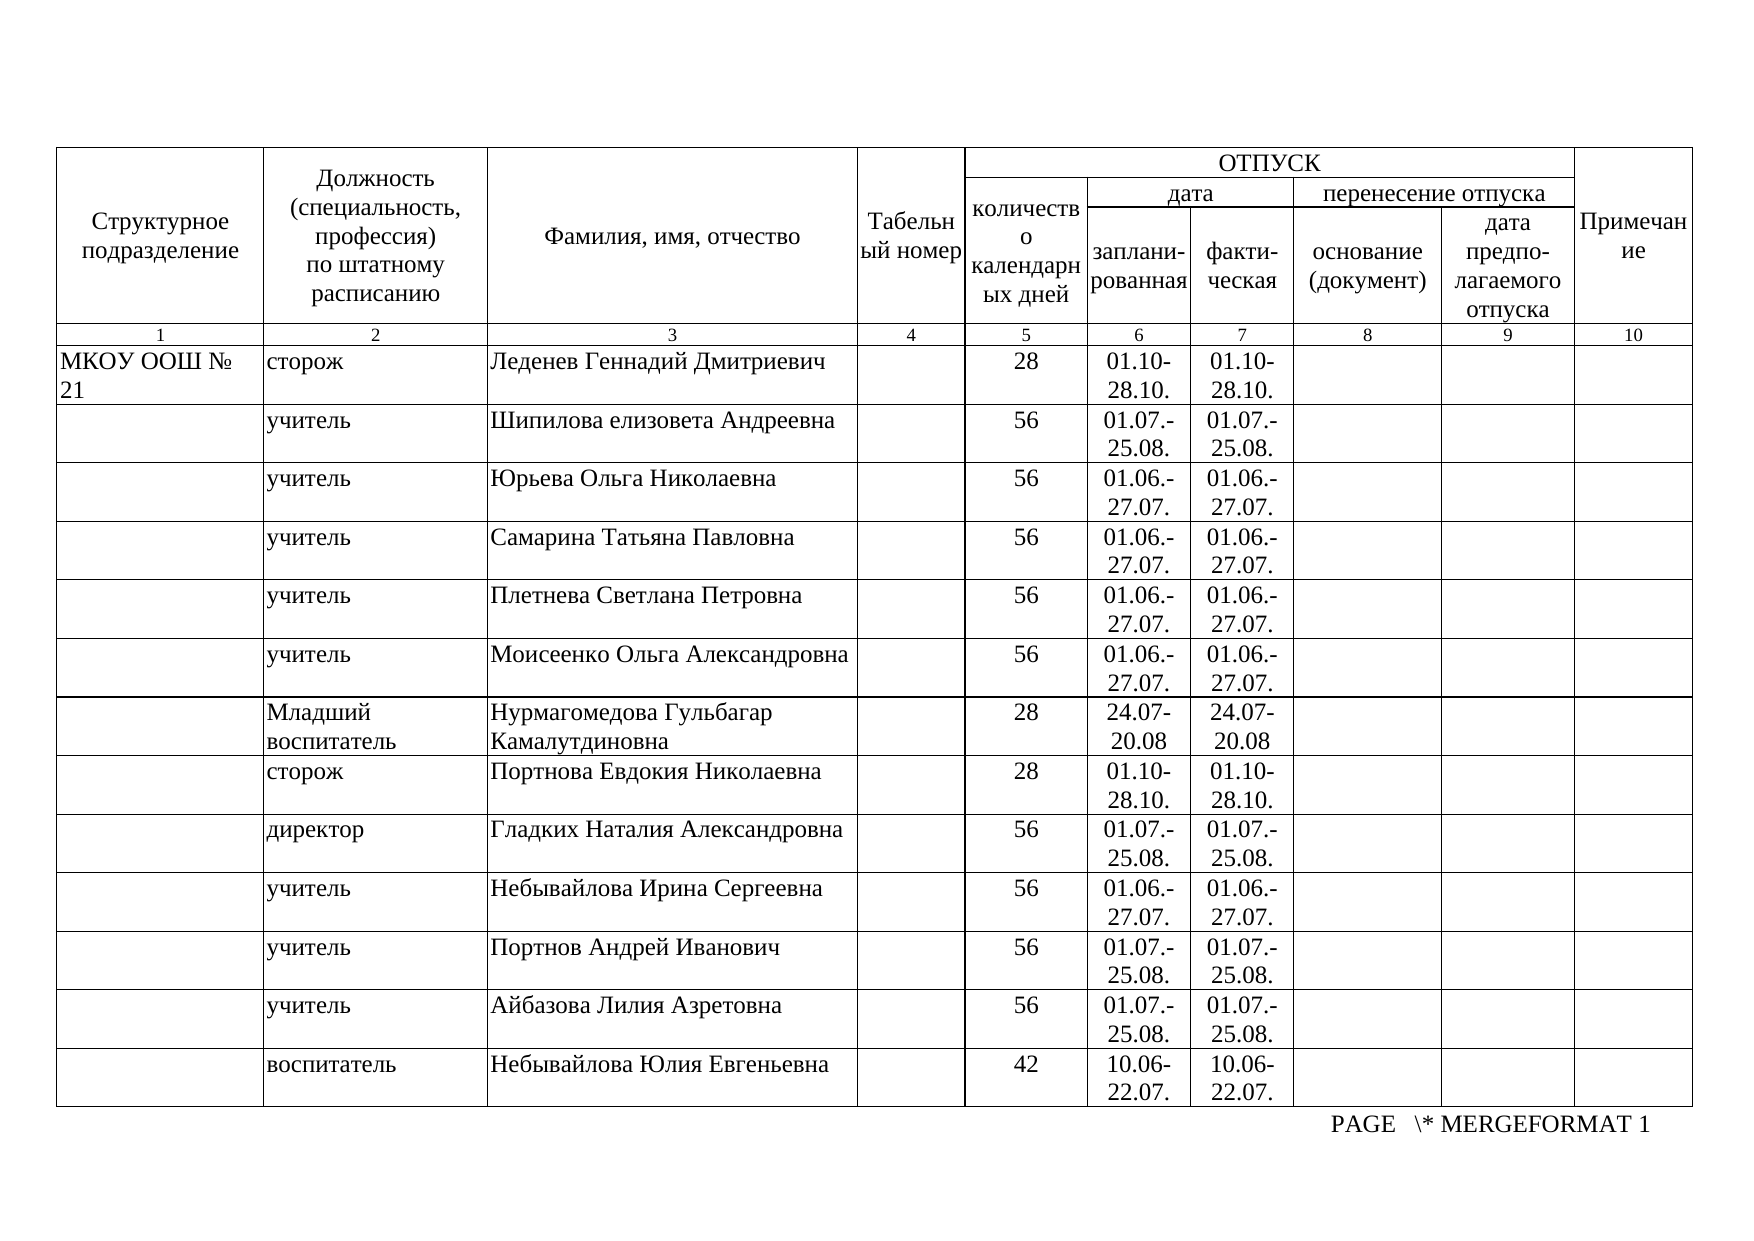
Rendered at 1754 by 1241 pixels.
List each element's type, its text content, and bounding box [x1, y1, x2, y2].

table_cell [1294, 698, 1441, 755]
table_cell [57, 1049, 263, 1106]
table_cell 28 [966, 756, 1087, 813]
table_cell Айбазова Лилия Азретовна [488, 990, 857, 1048]
table_cell дата предполагаемого отпуска [1442, 208, 1574, 322]
table_cell [1442, 1049, 1574, 1106]
table_cell 24.07-20.08 [1191, 698, 1293, 755]
table_cell [57, 873, 263, 931]
table_cell [57, 522, 263, 579]
table_cell 56 [966, 405, 1087, 462]
table_cell фактическая [1191, 208, 1293, 322]
table_cell учитель [264, 990, 487, 1048]
table_cell [1575, 990, 1692, 1048]
table_cell директор [264, 815, 487, 872]
table_cell учитель [264, 405, 487, 462]
table_cell 42 [966, 1049, 1087, 1106]
table_cell сторож [264, 756, 487, 813]
table_cell [1575, 756, 1692, 813]
table_cell Портнова Евдокия Николаевна [488, 756, 857, 813]
table_cell 01.06.-27.07. [1088, 522, 1190, 579]
table_cell [1294, 580, 1441, 638]
table_cell [57, 815, 263, 872]
table_cell учитель [264, 932, 487, 989]
table_cell 28 [966, 346, 1087, 404]
table_header Должность (специальность, профессия) по штатному расписанию [264, 148, 487, 322]
table_cell 01.06.-27.07. [1191, 873, 1293, 931]
table_cell [1294, 932, 1441, 989]
table_cell [1442, 990, 1574, 1048]
table_cell [1294, 405, 1441, 462]
table_cell запланированная [1088, 208, 1190, 322]
table_cell воспитатель [264, 1049, 487, 1106]
table_cell 56 [966, 522, 1087, 579]
table_cell [1575, 639, 1692, 696]
table_cell [1575, 463, 1692, 521]
table_cell [57, 405, 263, 462]
table_cell 24.07-20.08 [1088, 698, 1190, 755]
table_cell [1442, 463, 1574, 521]
table_cell [57, 580, 263, 638]
table_cell [858, 698, 964, 755]
table_cell учитель [264, 580, 487, 638]
table_cell 01.07.-25.08. [1191, 815, 1293, 872]
table_cell [858, 990, 964, 1048]
table_cell основание (документ) [1294, 208, 1441, 322]
table_cell 01.07.-25.08. [1191, 932, 1293, 989]
table_cell 01.10-28.10. [1088, 346, 1190, 404]
table_cell Младший воспитатель [264, 698, 487, 755]
table_cell [858, 580, 964, 638]
table_cell 56 [966, 580, 1087, 638]
table_cell [858, 815, 964, 872]
table_cell [1442, 698, 1574, 755]
table_header Примечание [1575, 148, 1692, 322]
table_cell [1442, 815, 1574, 872]
table_cell [1294, 463, 1441, 521]
table_cell [1575, 873, 1692, 931]
table_cell 56 [966, 990, 1087, 1048]
table_cell [57, 932, 263, 989]
table_cell 01.07.-25.08. [1088, 815, 1190, 872]
table_cell [1294, 756, 1441, 813]
table_cell 56 [966, 639, 1087, 696]
table_cell [858, 756, 964, 813]
table_cell 01.07.-25.08. [1088, 932, 1190, 989]
table_cell 01.06.-27.07. [1191, 522, 1293, 579]
table_header Табельный номер [858, 148, 964, 322]
table_cell [858, 405, 964, 462]
table_cell 01.06.-27.07. [1191, 463, 1293, 521]
table_cell [1294, 346, 1441, 404]
table_cell [858, 639, 964, 696]
table_cell [1575, 580, 1692, 638]
table_cell 01.07.-25.08. [1191, 405, 1293, 462]
table_cell сторож [264, 346, 487, 404]
table_cell [1575, 405, 1692, 462]
table_cell Леденев Геннадий Дмитриевич [488, 346, 857, 404]
table_cell 01.07.-25.08. [1191, 990, 1293, 1048]
table_cell учитель [264, 522, 487, 579]
table_cell [1575, 522, 1692, 579]
table_cell 01.06.-27.07. [1191, 580, 1293, 638]
table_cell [858, 873, 964, 931]
table_cell Шипилова елизовета Андреевна [488, 405, 857, 462]
table_cell 01.07.-25.08. [1088, 405, 1190, 462]
table_cell [1442, 580, 1574, 638]
table_cell Портнов Андрей Иванович [488, 932, 857, 989]
table_cell 56 [966, 463, 1087, 521]
table_cell 2 [264, 324, 487, 345]
table_cell Самарина Татьяна Павловна [488, 522, 857, 579]
table_cell Юрьева Ольга Николаевна [488, 463, 857, 521]
table_cell 56 [966, 873, 1087, 931]
table_cell дата [1088, 178, 1293, 206]
table_cell [858, 463, 964, 521]
table_cell 01.10-28.10. [1191, 346, 1293, 404]
table_cell [858, 522, 964, 579]
table_cell [57, 756, 263, 813]
table_cell 5 [966, 324, 1087, 345]
table_cell 4 [858, 324, 964, 345]
table_header ОТПУСК [966, 148, 1574, 177]
table_cell 01.06.-27.07. [1088, 580, 1190, 638]
table_cell 10.06-22.07. [1088, 1049, 1190, 1106]
table_cell [57, 698, 263, 755]
table_cell [57, 639, 263, 696]
table_cell учитель [264, 873, 487, 931]
table_cell Гладких Наталия Александровна [488, 815, 857, 872]
table_cell [1442, 932, 1574, 989]
table_cell Плетнева Светлана Петровна [488, 580, 857, 638]
table_cell [57, 990, 263, 1048]
table_header Структурное подразделение [57, 148, 263, 322]
table_cell [1442, 522, 1574, 579]
table_cell [1442, 346, 1574, 404]
table_cell 7 [1191, 324, 1293, 345]
table_cell 01.10-28.10. [1191, 756, 1293, 813]
table_cell [1294, 815, 1441, 872]
table_cell 56 [966, 815, 1087, 872]
table_cell [1575, 698, 1692, 755]
table_cell 01.06.-27.07. [1088, 463, 1190, 521]
table_cell [858, 932, 964, 989]
table_cell учитель [264, 639, 487, 696]
table_cell [1294, 639, 1441, 696]
table_cell [57, 463, 263, 521]
table_cell 8 [1294, 324, 1441, 345]
table_cell [1575, 815, 1692, 872]
table_cell 01.06.-27.07. [1191, 639, 1293, 696]
table_cell [1442, 639, 1574, 696]
table_cell 1 [57, 324, 263, 345]
table_cell Небывайлова Юлия Евгеньевна [488, 1049, 857, 1106]
table_cell 28 [966, 698, 1087, 755]
table_cell [858, 1049, 964, 1106]
table_cell 9 [1442, 324, 1574, 345]
table_cell перенесение отпуска [1294, 178, 1574, 206]
table_cell [1442, 756, 1574, 813]
table_cell МКОУ ООШ № 21 [57, 346, 263, 404]
table_cell 6 [1088, 324, 1190, 345]
table_cell [1294, 873, 1441, 931]
table_cell 01.10-28.10. [1088, 756, 1190, 813]
table_cell учитель [264, 463, 487, 521]
table_cell 10 [1575, 324, 1692, 345]
table_cell количество календарных дней [966, 178, 1087, 322]
table_cell [1575, 1049, 1692, 1106]
table_cell 56 [966, 932, 1087, 989]
table_cell Небывайлова Ирина Сергеевна [488, 873, 857, 931]
table_cell Моисеенко Ольга Александровна [488, 639, 857, 696]
table_cell 01.07.-25.08. [1088, 990, 1190, 1048]
table_cell [1575, 346, 1692, 404]
table_cell [1442, 405, 1574, 462]
table_header Фамилия, имя, отчество [488, 148, 857, 322]
table_cell [1442, 873, 1574, 931]
table_cell [858, 346, 964, 404]
table_cell [1294, 1049, 1441, 1106]
table_cell [1575, 932, 1692, 989]
table_cell [1294, 990, 1441, 1048]
table_cell Нурмагомедова Гульбагар Камалутдиновна [488, 698, 857, 755]
table_cell 01.06.-27.07. [1088, 639, 1190, 696]
table_cell 3 [488, 324, 857, 345]
table_cell 10.06-22.07. [1191, 1049, 1293, 1106]
table_cell 01.06.-27.07. [1088, 873, 1190, 931]
table_cell [1294, 522, 1441, 579]
